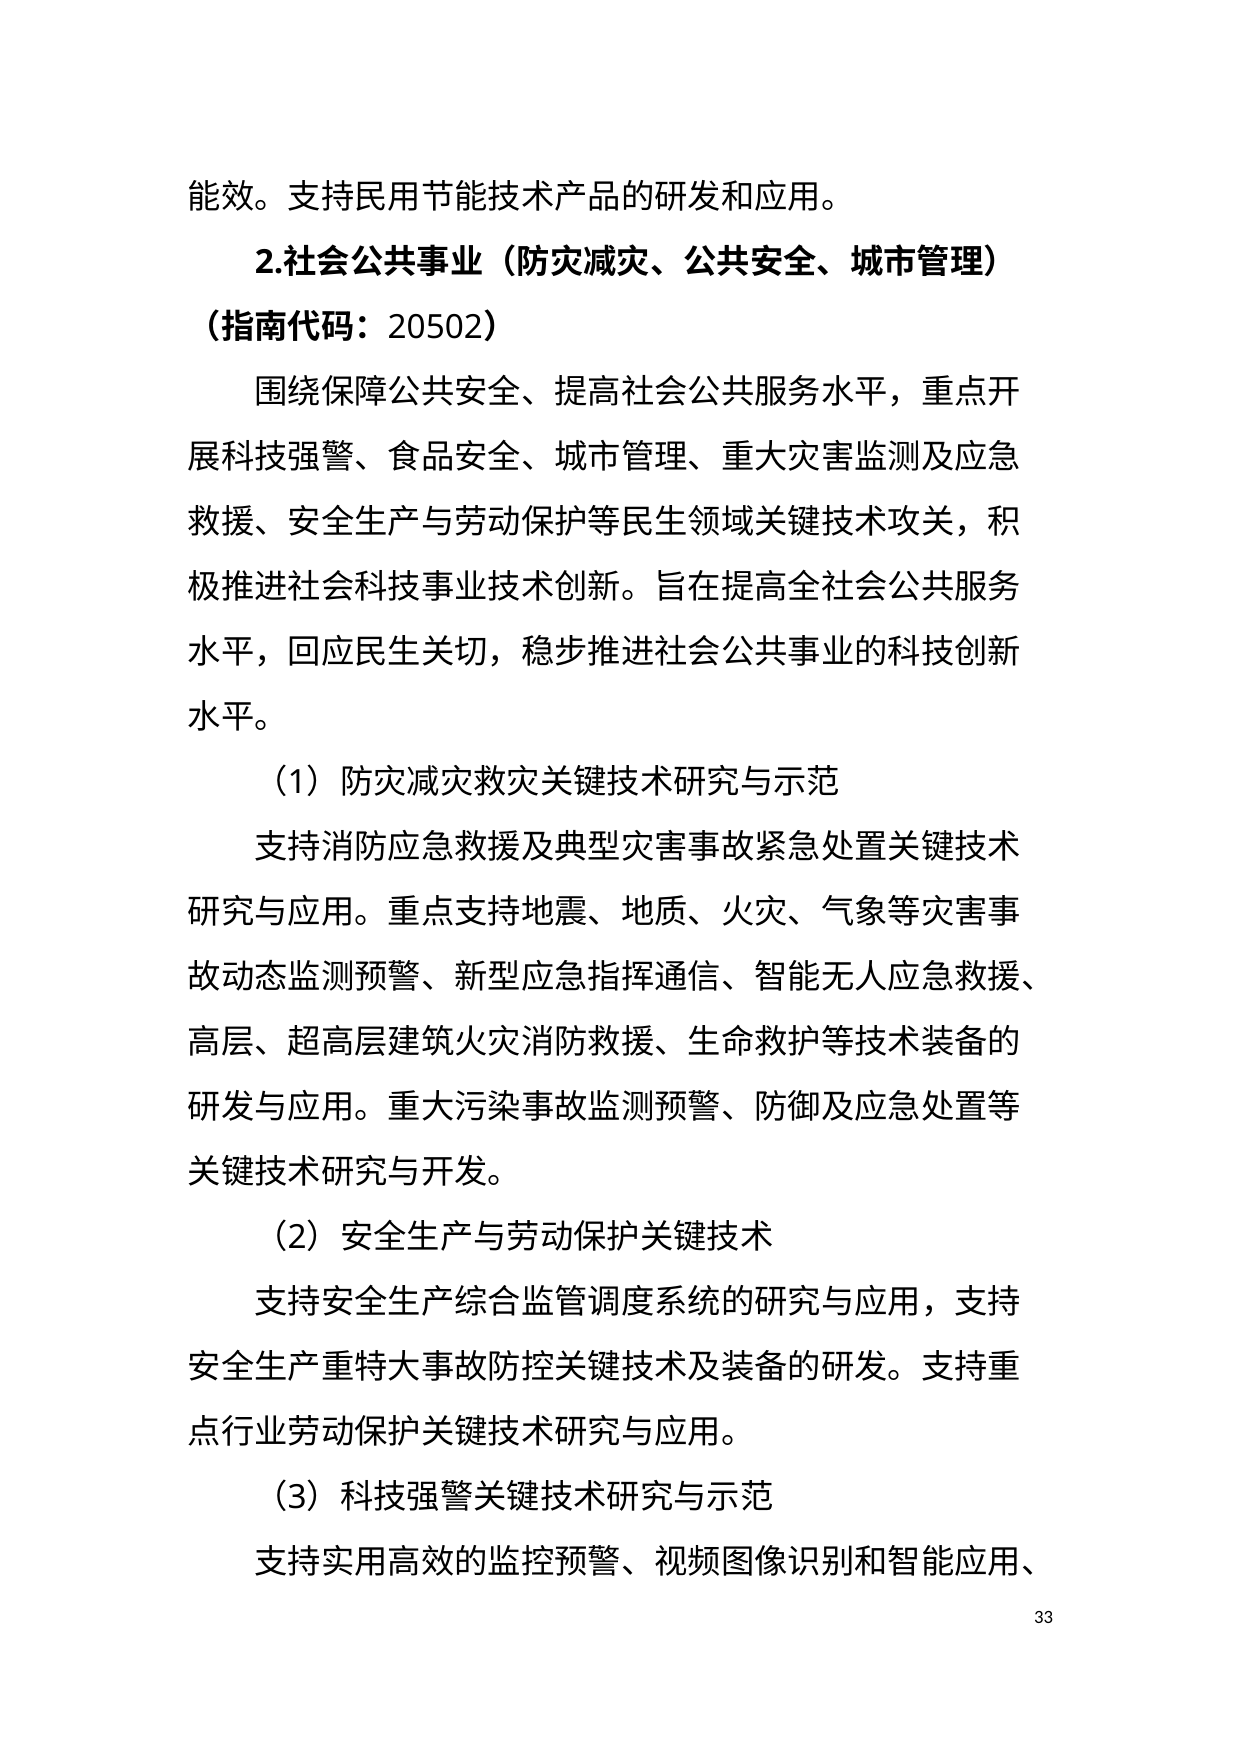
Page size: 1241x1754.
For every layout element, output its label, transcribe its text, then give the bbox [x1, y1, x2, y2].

text （1）防灾减灾救灾关键技术研究与示范 [187, 747, 1053, 812]
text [187, 162, 1053, 227]
text （2）安全生产与劳动保护关键技术 [187, 1202, 1053, 1267]
text 2.社会公共事业（防灾减灾、公共安全、城市管理）（指南代码：20502） [187, 227, 1053, 357]
text 支持安全生产综合监管调度系统的研究与应用，支持安全生产重特大事故防控关键技术及装备的研发。支持重点行业劳动保护关键技术研究与应用。 [187, 1267, 1053, 1462]
text 围绕保障公共安全、提高社会公共服务水平，重点开展科技强警、食品安全、城市管理、重大灾害监测及应急救援、安全生产与劳动保护等民生领域关键技术攻关，积极推进社会科技事业技术创新。旨在提高全社会公共服务水平，回应民生关切，稳步推进社会公共事业的科技创新水平。 [187, 357, 1053, 747]
text 支持消防应急救援及典型灾害事故紧急处置关键技术研究与应用。重点支持地震、地质、火灾、气象等灾害事故动态监测预警、新型应急指挥通信、智能无人应急救援、高层、超高层建筑火灾消防救援、生命救护等技术装备的研发与应用。重大污染事故监测预警、防御及应急处置等关键技术研究与开发。 [187, 812, 1053, 1202]
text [187, 1527, 1053, 1592]
text （3）科技强警关键技术研究与示范 [187, 1462, 1053, 1527]
